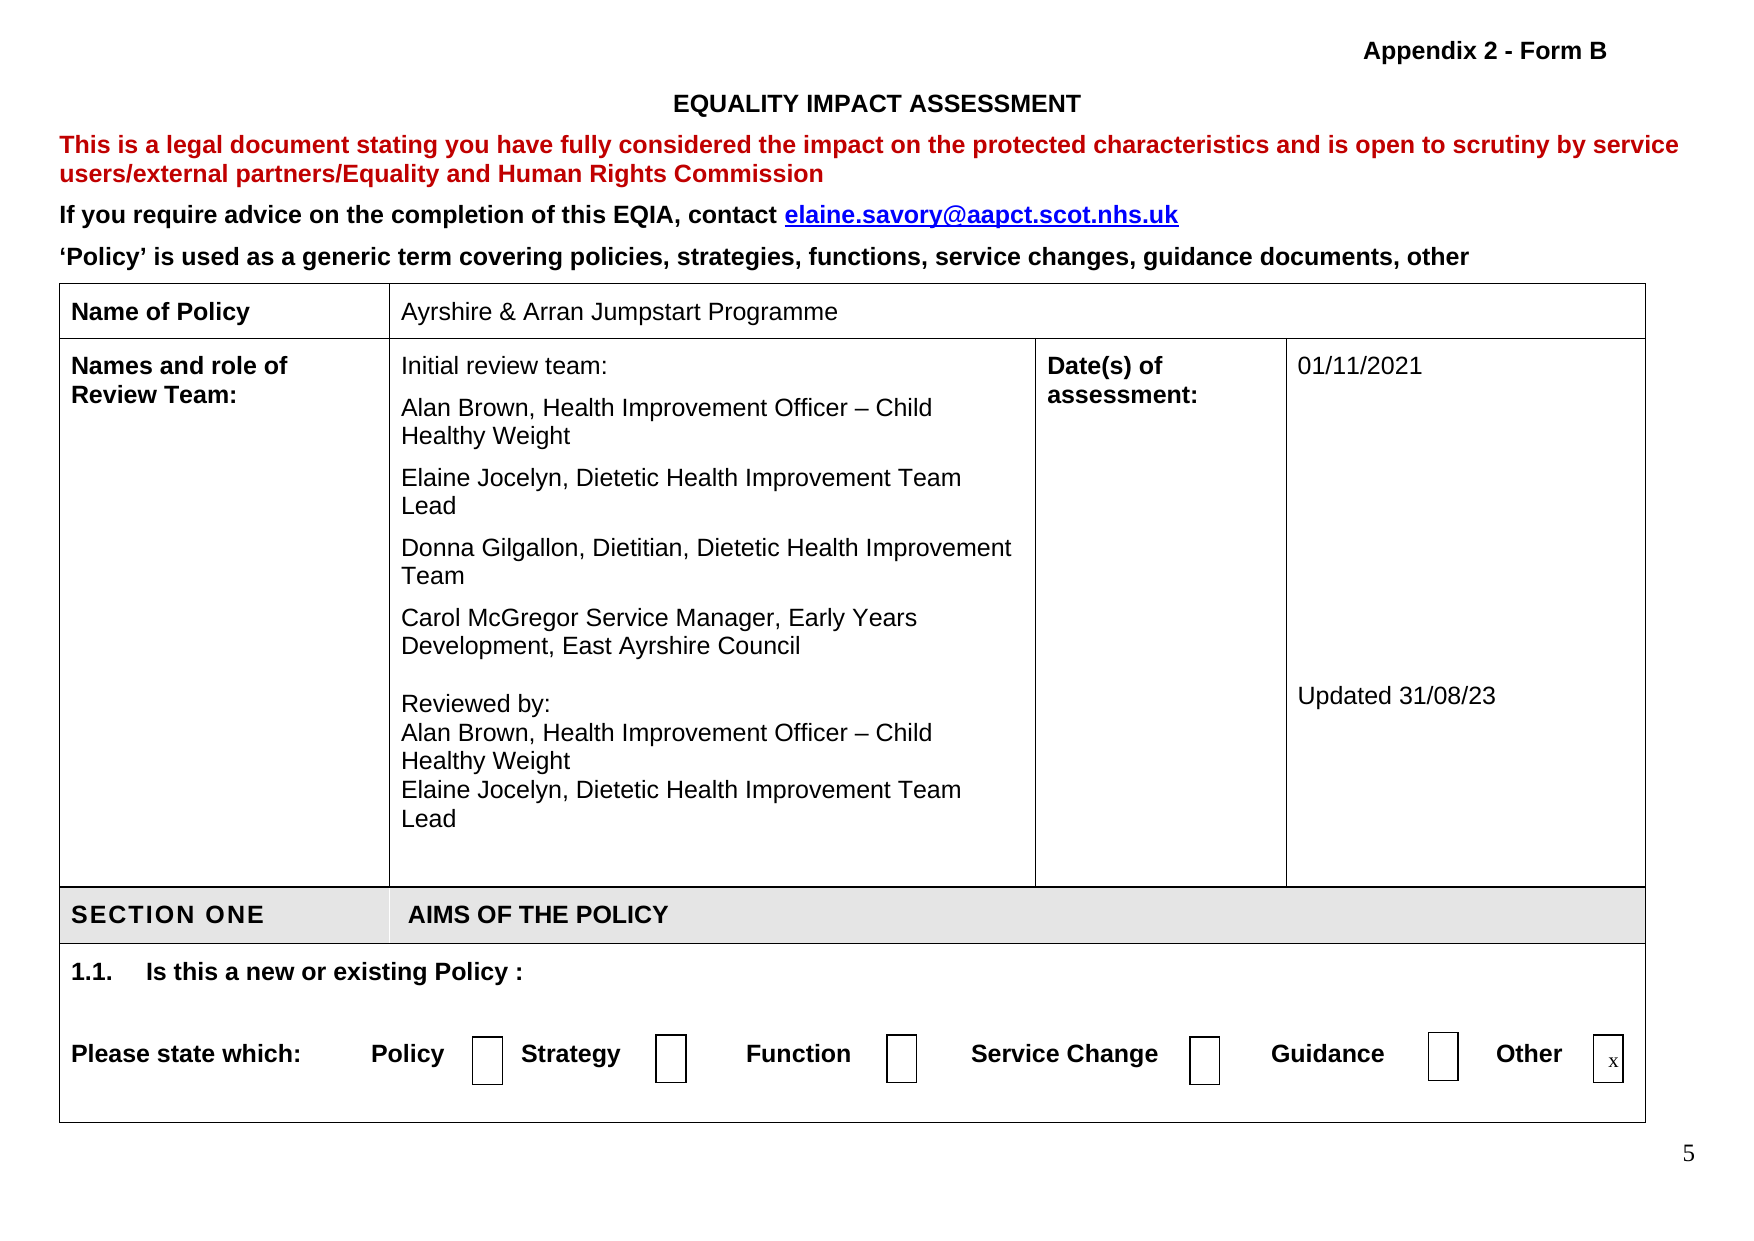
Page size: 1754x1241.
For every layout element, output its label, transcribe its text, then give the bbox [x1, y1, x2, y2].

subtitle EQUALITY IMPACT ASSESSMENT [59, 89, 1695, 118]
table_cell Initial review team: Alan Brown, Health Improvement Officer – Child Healthy Weight Elaine Jocelyn, Dietetic Health Improvement Team Lead Donna Gilgallon, Dietitian, Dietetic Health Improvement Team Carol McGregor Service Manager, Early Years Development, East Ayrshire Council Reviewed by: Alan Brown, Health Improvement Officer – Child Healthy Weight Elaine Jocelyn, Dietetic Health Improvement Team Lead [390, 339, 1035, 886]
table_header Ayrshire & Arran Jumpstart Programme [390, 284, 1645, 338]
table_cell Date(s) of assessment: [1036, 339, 1286, 886]
table_cell AIMS OF THE POLICY [390, 888, 1645, 943]
table_cell SECTION ONE [60, 888, 389, 943]
table_cell 01/11/2021 Updated 31/08/23 [1287, 339, 1645, 886]
table_cell Names and role of Review Team: [60, 339, 389, 886]
text ‘Policy’ is used as a generic term covering policies, strategies, functions, service changes, guidance documents, other [59, 242, 1695, 271]
table_header Name of Policy [60, 284, 389, 338]
text This is a legal document stating you have fully considered the impact on the protected characteristics and is open to scrutiny by service users/external partners/Equality and Human Rights Commission [59, 131, 1695, 188]
text If you require advice on the completion of this EQIA, contact elaine.savory@aapct.scot.nhs.uk [59, 201, 1695, 229]
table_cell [60, 944, 1645, 1122]
